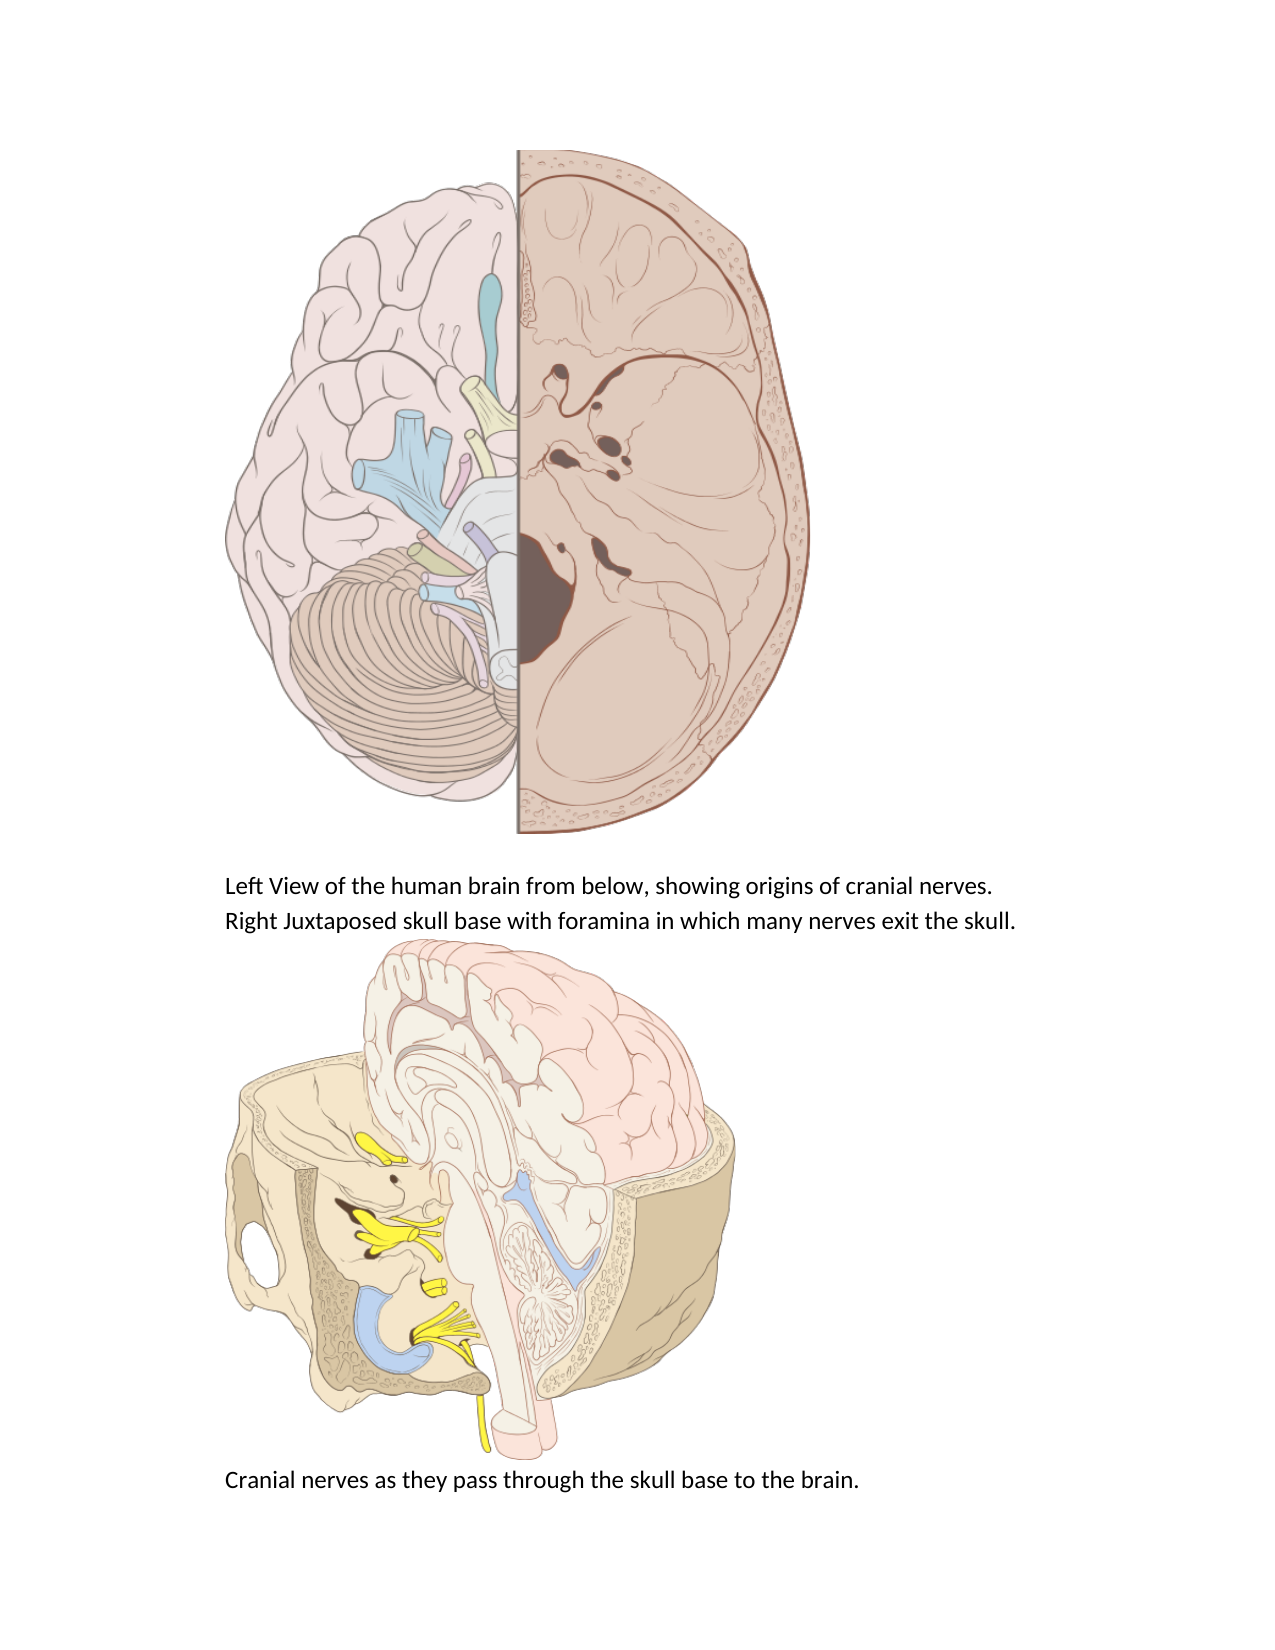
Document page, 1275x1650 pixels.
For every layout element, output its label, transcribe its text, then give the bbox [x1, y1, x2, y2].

list Cranial nerves as they pass through the skull base to the brain. [225, 1464, 1125, 1494]
list Right Juxtaposed skull base with foramina in which many nerves exit the skull. [225, 905, 1125, 935]
list Left View of the human brain from below, showing origins of cranial nerves. [225, 870, 1125, 900]
picture [225, 150, 811, 834]
picture [225, 939, 736, 1460]
